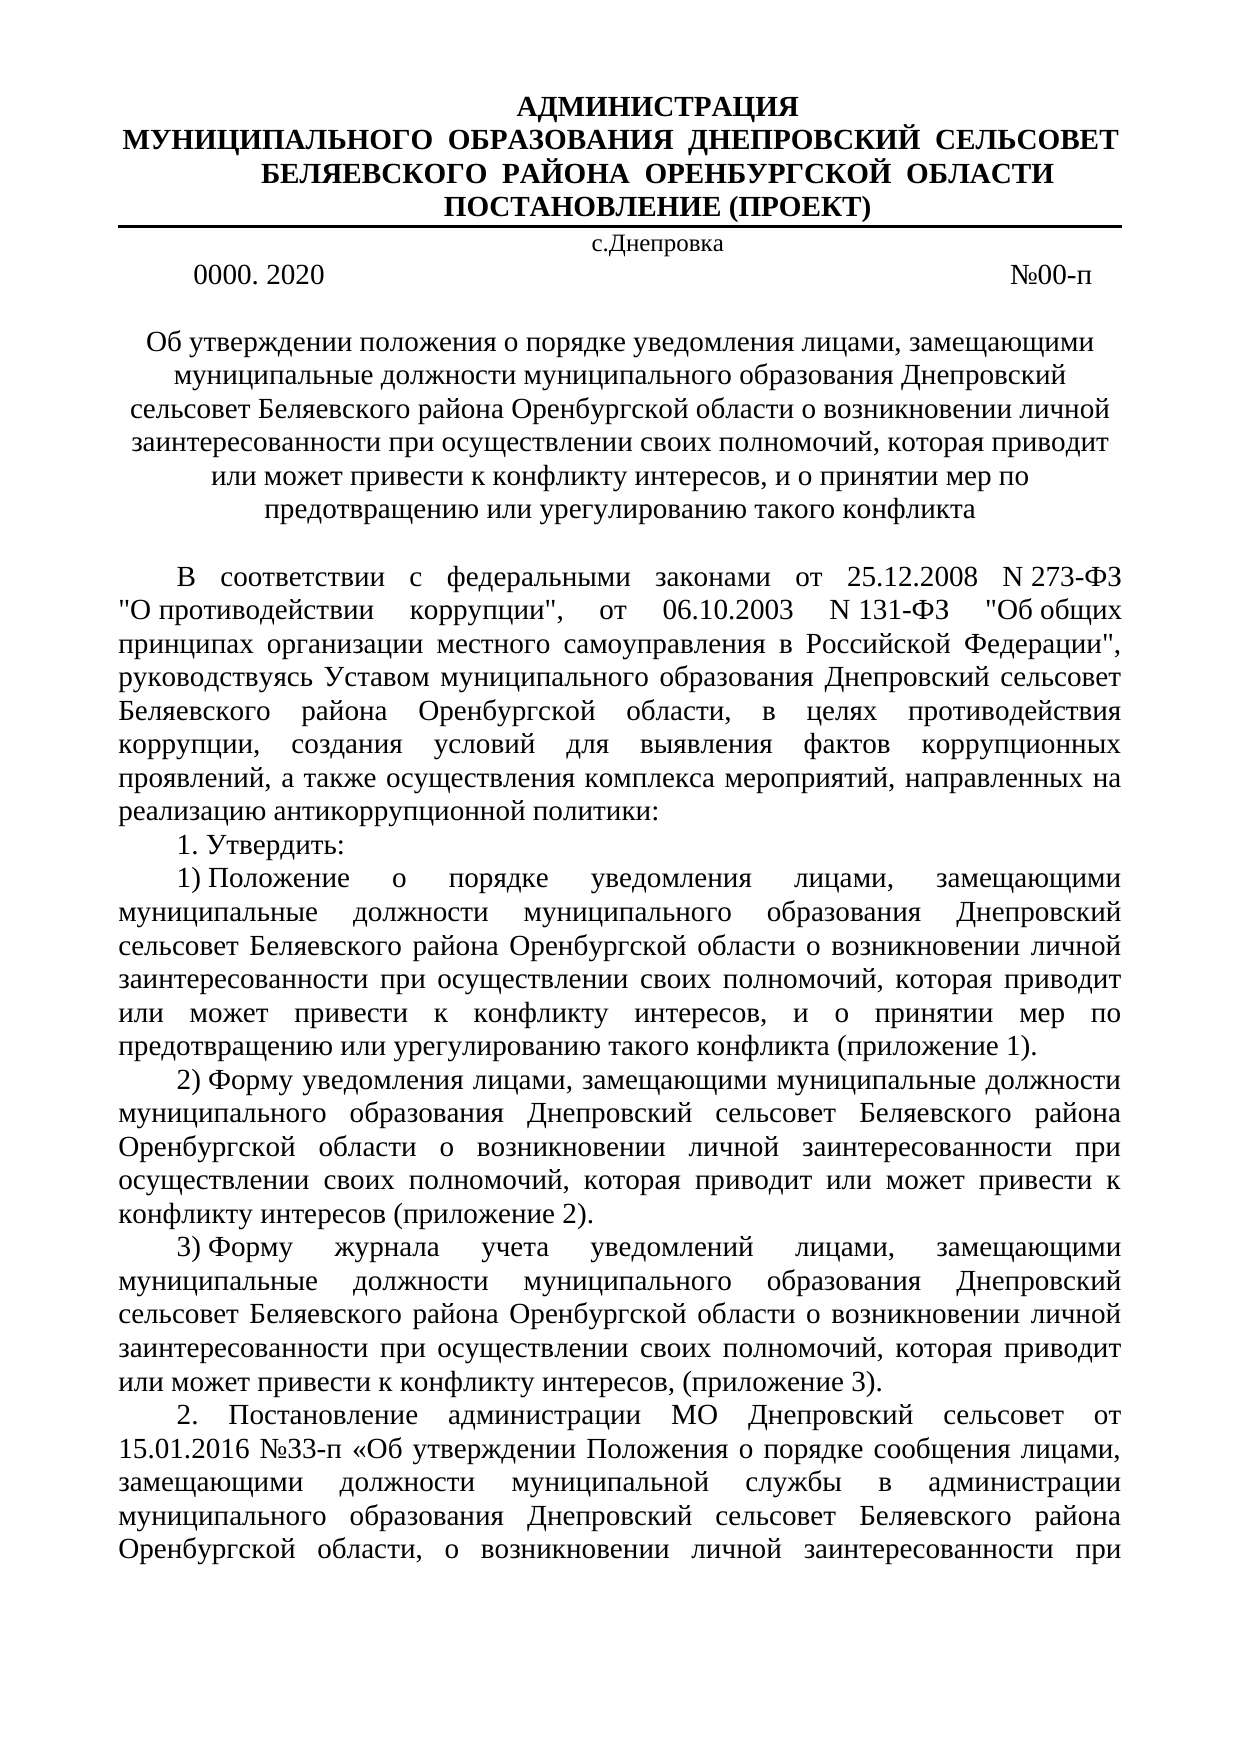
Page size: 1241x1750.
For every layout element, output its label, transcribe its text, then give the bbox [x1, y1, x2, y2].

text ПОСТАНОВЛЕНИЕ (ПРОЕКТ) [118, 189, 1122, 225]
text 2) Форму уведомления лицами, замещающими муниципальные должности муниципального образования Днепровский сельсовет Беляевского района Оренбургской области о возникновении личной заинтересованности при осуществлении своих полномочий, которая приводит или может привести к конфликту интересов (приложение 2). [118, 1062, 1122, 1229]
text 0000. 2020 №00-п [118, 257, 1122, 290]
text АДМИНИСТРАЦИЯ [118, 89, 1122, 122]
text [118, 1397, 1122, 1565]
text БЕЛЯЕВСКОГО РАЙОНА ОРЕНБУРГСКОЙ ОБЛАСТИ [118, 156, 1122, 189]
text МУНИЦИПАЛЬНОГО ОБРАЗОВАНИЯ ДНЕПРОВСКИЙ СЕЛЬСОВЕТ [44, 122, 1122, 156]
text с.Днепровка [118, 228, 1122, 257]
text 3) Форму журнала учета уведомлений лицами, замещающими муниципальные должности муниципального образования Днепровский сельсовет Беляевского района Оренбургской области о возникновении личной заинтересованности при осуществлении своих полномочий, которая приводит или может привести к конфликту интересов, (приложение 3). [118, 1229, 1122, 1397]
text Об утверждении положения о порядке уведомления лицами, замещающими муниципальные должности муниципального образования Днепровский сельсовет Беляевского района Оренбургской области о возникновении личной заинтересованности при осуществлении своих полномочий, которая приводит или может привести к конфликту интересов, и о принятии мер по предотвращению или урегулированию такого конфликта [118, 324, 1122, 525]
text 1. Утвердить: [118, 827, 1122, 861]
text 1) Положение о порядке уведомления лицами, замещающими муниципальные должности муниципального образования Днепровский сельсовет Беляевского района Оренбургской области о возникновении личной заинтересованности при осуществлении своих полномочий, которая приводит или может привести к конфликту интересов, и о принятии мер по предотвращению или урегулированию такого конфликта (приложение 1). [118, 861, 1122, 1062]
text В соответствии с федеральными законами от 25.12.2008 N 273-ФЗ "О противодействии коррупции", от 06.10.2003 N 131-ФЗ "Об общих принципах организации местного самоуправления в Российской Федерации", руководствуясь Уставом муниципального образования Днепровский сельсовет Беляевского района Оренбургской области, в целях противодействия коррупции, создания условий для выявления фактов коррупционных проявлений, а также осуществления комплекса мероприятий, направленных на реализацию антикоррупционной политики: [118, 559, 1122, 827]
